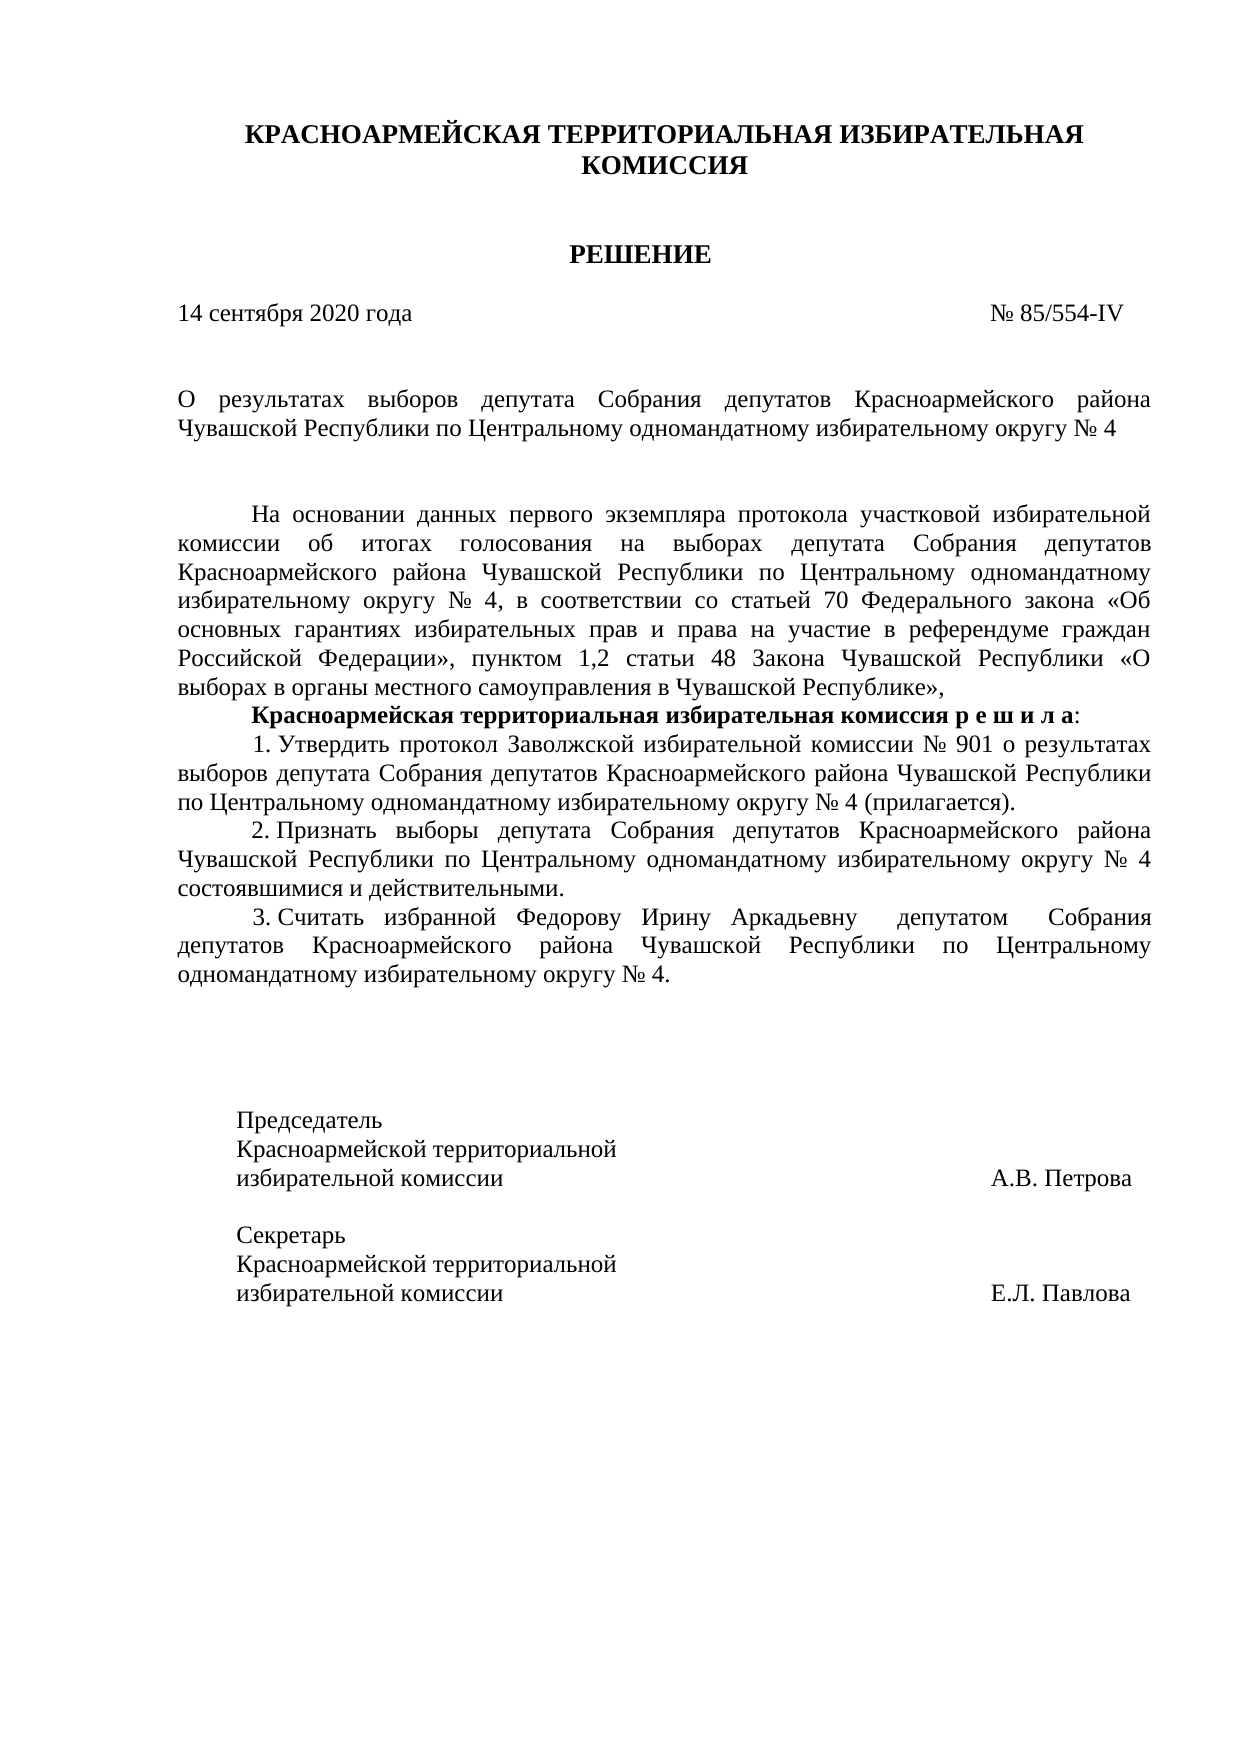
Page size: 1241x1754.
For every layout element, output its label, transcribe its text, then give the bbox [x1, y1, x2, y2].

text КРАСНОАРМЕЙСКАЯ ТЕРРИТОРИАЛЬНАЯ ИЗБИРАТЕЛЬНАЯ КОМИССИЯ [177, 118, 1152, 180]
text Секретарь [177, 1220, 1152, 1249]
text На основании данных первого экземпляра протокола участковой избирательной комиссии об итогах голосования на выборах депутата Собрания депутатов Красноармейского района Чувашской Республики по Центральному одномандатному избирательному округу № 4, в соответствии со статьей 70 Федерального закона «Об основных гарантиях избирательных прав и права на участие в референдуме граждан Российской Федерации», пунктом 1,2 статьи 48 Закона Чувашской Республики «О выборах в органы местного самоуправления в Чувашской Республике», [177, 499, 1152, 700]
text 1. Утвердить протокол Заволжской избирательной комиссии № 901 о результатах выборов депутата Собрания депутатов Красноармейского района Чувашской Республики по Центральному одномандатному избирательному округу № 4 (прилагается). [177, 729, 1152, 815]
text избирательной комиссии А.В. Петрова [177, 1163, 1152, 1191]
text 2. Признать выборы депутата Собрания депутатов Красноармейского района Чувашской Республики по Центральному одномандатному избирательному округу № 4 состоявшимися и действительными. [177, 815, 1152, 902]
text 3. Считать избранной Федорову Ирину Аркадьевну депутатом Собрания депутатов Красноармейского района Чувашской Республики по Центральному одномандатному избирательному округу № 4. [177, 902, 1152, 988]
text Председатель [177, 1105, 1152, 1134]
text 14 сентября 2020 года № 85/554-IV [177, 298, 1152, 327]
text О результатах выборов депутата Собрания депутатов Красноармейского района Чувашской Республики по Центральному одномандатному избирательному округу № 4 [177, 384, 1152, 442]
text РЕШЕНИЕ [177, 238, 1152, 269]
text Красноармейской территориальной [177, 1249, 1152, 1278]
text Красноармейская территориальная избирательная комиссия р е ш и л а: [177, 700, 1152, 729]
text Красноармейской территориальной [177, 1134, 1152, 1163]
text избирательной комиссии Е.Л. Павлова [177, 1278, 1152, 1306]
